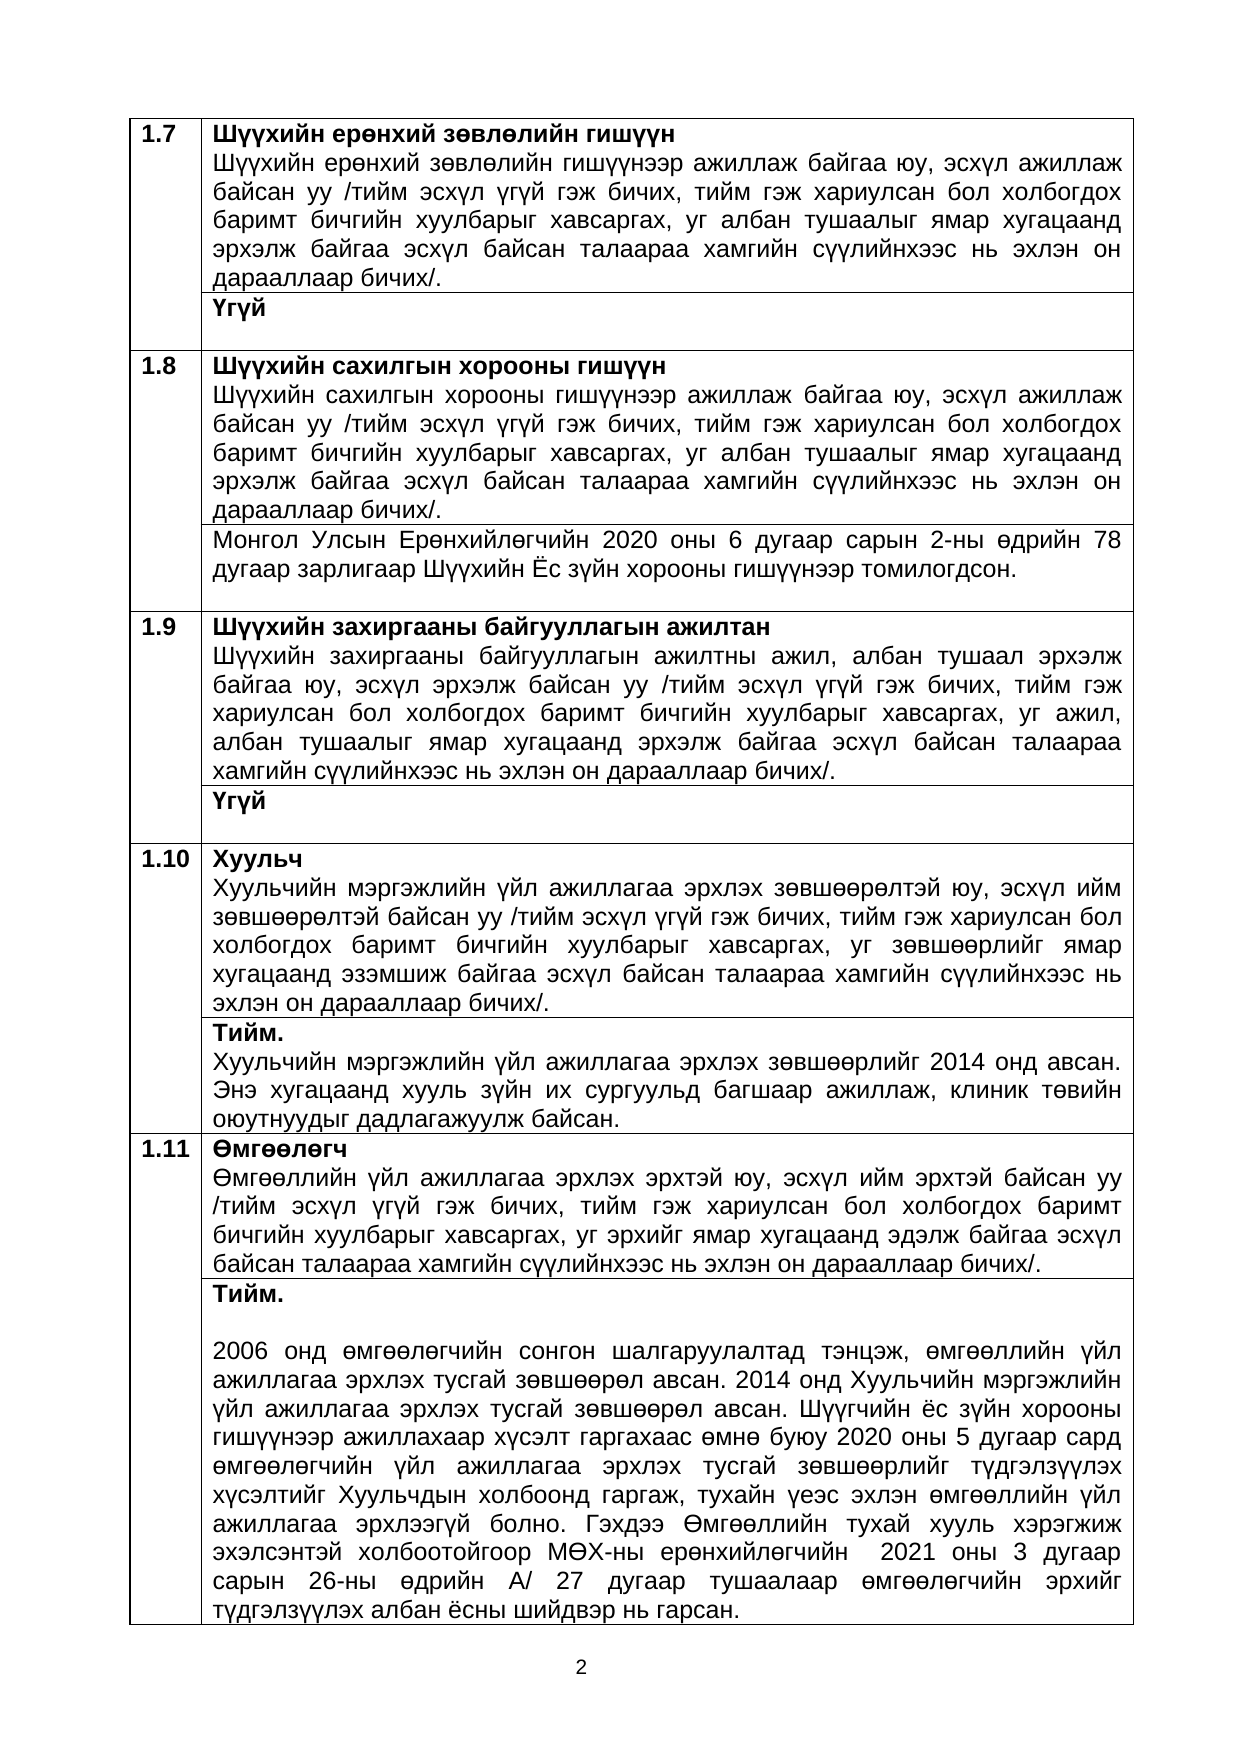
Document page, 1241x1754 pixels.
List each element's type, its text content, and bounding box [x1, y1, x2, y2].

table_cell Өмгөөлөгч Өмгөөллийн үйл ажиллагаа эрхлэх эрхтэй юу, эсхүл ийм эрхтэй байсан уу /тийм эсхүл үгүй гэж бичих, тийм гэж хариулсан бол холбогдох баримт бичгийн хуулбарыг хавсаргах, уг эрхийг ямар хугацаанд эдэлж байгаа эсхүл байсан талаараа хамгийн сүүлийнхээс нь эхлэн он дарааллаар бичих/. [202, 1134, 1133, 1277]
table_cell Тийм. Хуульчийн мэргэжлийн үйл ажиллагаа эрхлэх зөвшөөрлийг 2014 онд авсан. Энэ хугацаанд хууль зүйн их сургуульд багшаар ажиллаж, клиник төвийн оюутнуудыг дадлагажуулж байсан. [202, 1018, 1133, 1133]
table_cell Шүүхийн захиргааны байгууллагын ажилтан Шүүхийн захиргааны байгууллагын ажилтны ажил, албан тушаал эрхэлж байгаа юу, эсхүл эрхэлж байсан уу /тийм эсхүл үгүй гэж бичих, тийм гэж хариулсан бол холбогдох баримт бичгийн хуулбарыг хавсаргах, уг ажил, албан тушаалыг ямар хугацаанд эрхэлж байгаа эсхүл байсан талаараа хамгийн сүүлийнхээс нь эхлэн он дарааллаар бичих/. [202, 612, 1133, 784]
table_cell 1.11 [131, 1134, 201, 1623]
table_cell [202, 1279, 1133, 1623]
table_cell 1.9 [131, 612, 201, 843]
table_cell 1.10 [131, 844, 201, 1133]
table_cell Монгол Улсын Ерөнхийлөгчийн 2020 оны 6 дугаар сарын 2-ны өдрийн 78 дугаар зарлигаар Шүүхийн Ёс зүйн хорооны гишүүнээр томилогдсон. [202, 525, 1133, 611]
table_cell Хуульч Хуульчийн мэргэжлийн үйл ажиллагаа эрхлэх зөвшөөрөлтэй юу, эсхүл ийм зөвшөөрөлтэй байсан уу /тийм эсхүл үгүй гэж бичих, тийм гэж хариулсан бол холбогдох баримт бичгийн хуулбарыг хавсаргах, уг зөвшөөрлийг ямар хугацаанд эзэмшиж байгаа эсхүл байсан талаараа хамгийн сүүлийнхээс нь эхлэн он дарааллаар бичих/. [202, 844, 1133, 1017]
table_cell Үгүй [202, 293, 1133, 350]
table_cell 1.8 [131, 351, 201, 611]
table_cell Шүүхийн ерөнхий зөвлөлийн гишүүн Шүүхийн ерөнхий зөвлөлийн гишүүнээр ажиллаж байгаа юу, эсхүл ажиллаж байсан уу /тийм эсхүл үгүй гэж бичих, тийм гэж хариулсан бол холбогдох баримт бичгийн хуулбарыг хавсаргах, уг албан тушаалыг ямар хугацаанд эрхэлж байгаа эсхүл байсан талаараа хамгийн сүүлийнхээс нь эхлэн он дарааллаар бичих/. [202, 119, 1133, 292]
table_cell Үгүй [202, 786, 1133, 843]
table_cell 1.7 [131, 119, 201, 350]
table_cell Шүүхийн сахилгын хорооны гишүүн Шүүхийн сахилгын хорооны гишүүнээр ажиллаж байгаа юу, эсхүл ажиллаж байсан уу /тийм эсхүл үгүй гэж бичих, тийм гэж хариулсан бол холбогдох баримт бичгийн хуулбарыг хавсаргах, уг албан тушаалыг ямар хугацаанд эрхэлж байгаа эсхүл байсан талаараа хамгийн сүүлийнхээс нь эхлэн он дарааллаар бичих/. [202, 351, 1133, 524]
